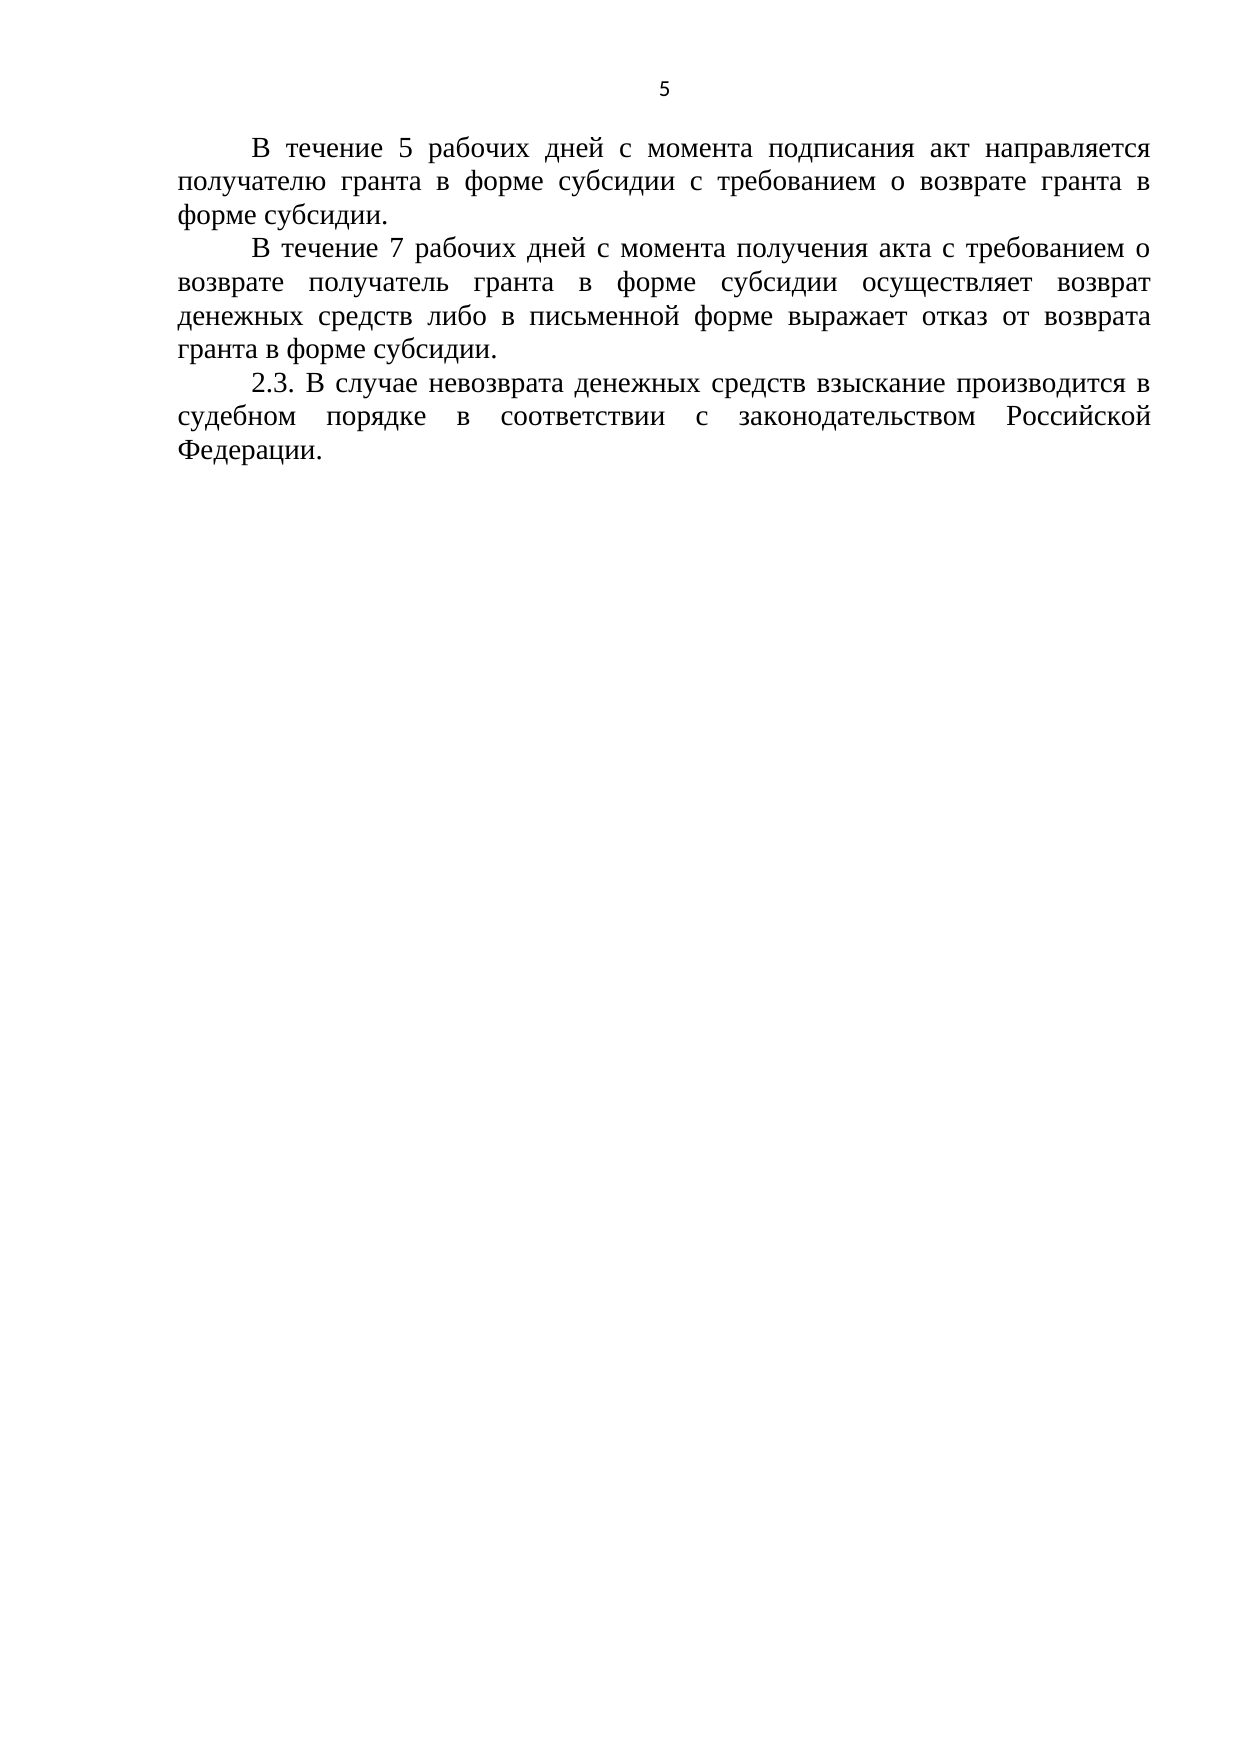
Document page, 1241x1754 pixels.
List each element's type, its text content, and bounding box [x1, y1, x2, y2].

text В течение 7 рабочих дней с момента получения акта с требованием о возврате получатель гранта в форме субсидии осуществляет возврат денежных средств либо в письменной форме выражает отказ от возврата гранта в форме субсидии. [177, 231, 1152, 365]
text В течение 5 рабочих дней с момента подписания акт направляется получателю гранта в форме субсидии с требованием о возврате гранта в форме субсидии. [177, 130, 1152, 231]
text 2.3. В случае невозврата денежных средств взыскание производится в судебном порядке в соответствии с законодательством Российской Федерации. [177, 365, 1152, 465]
